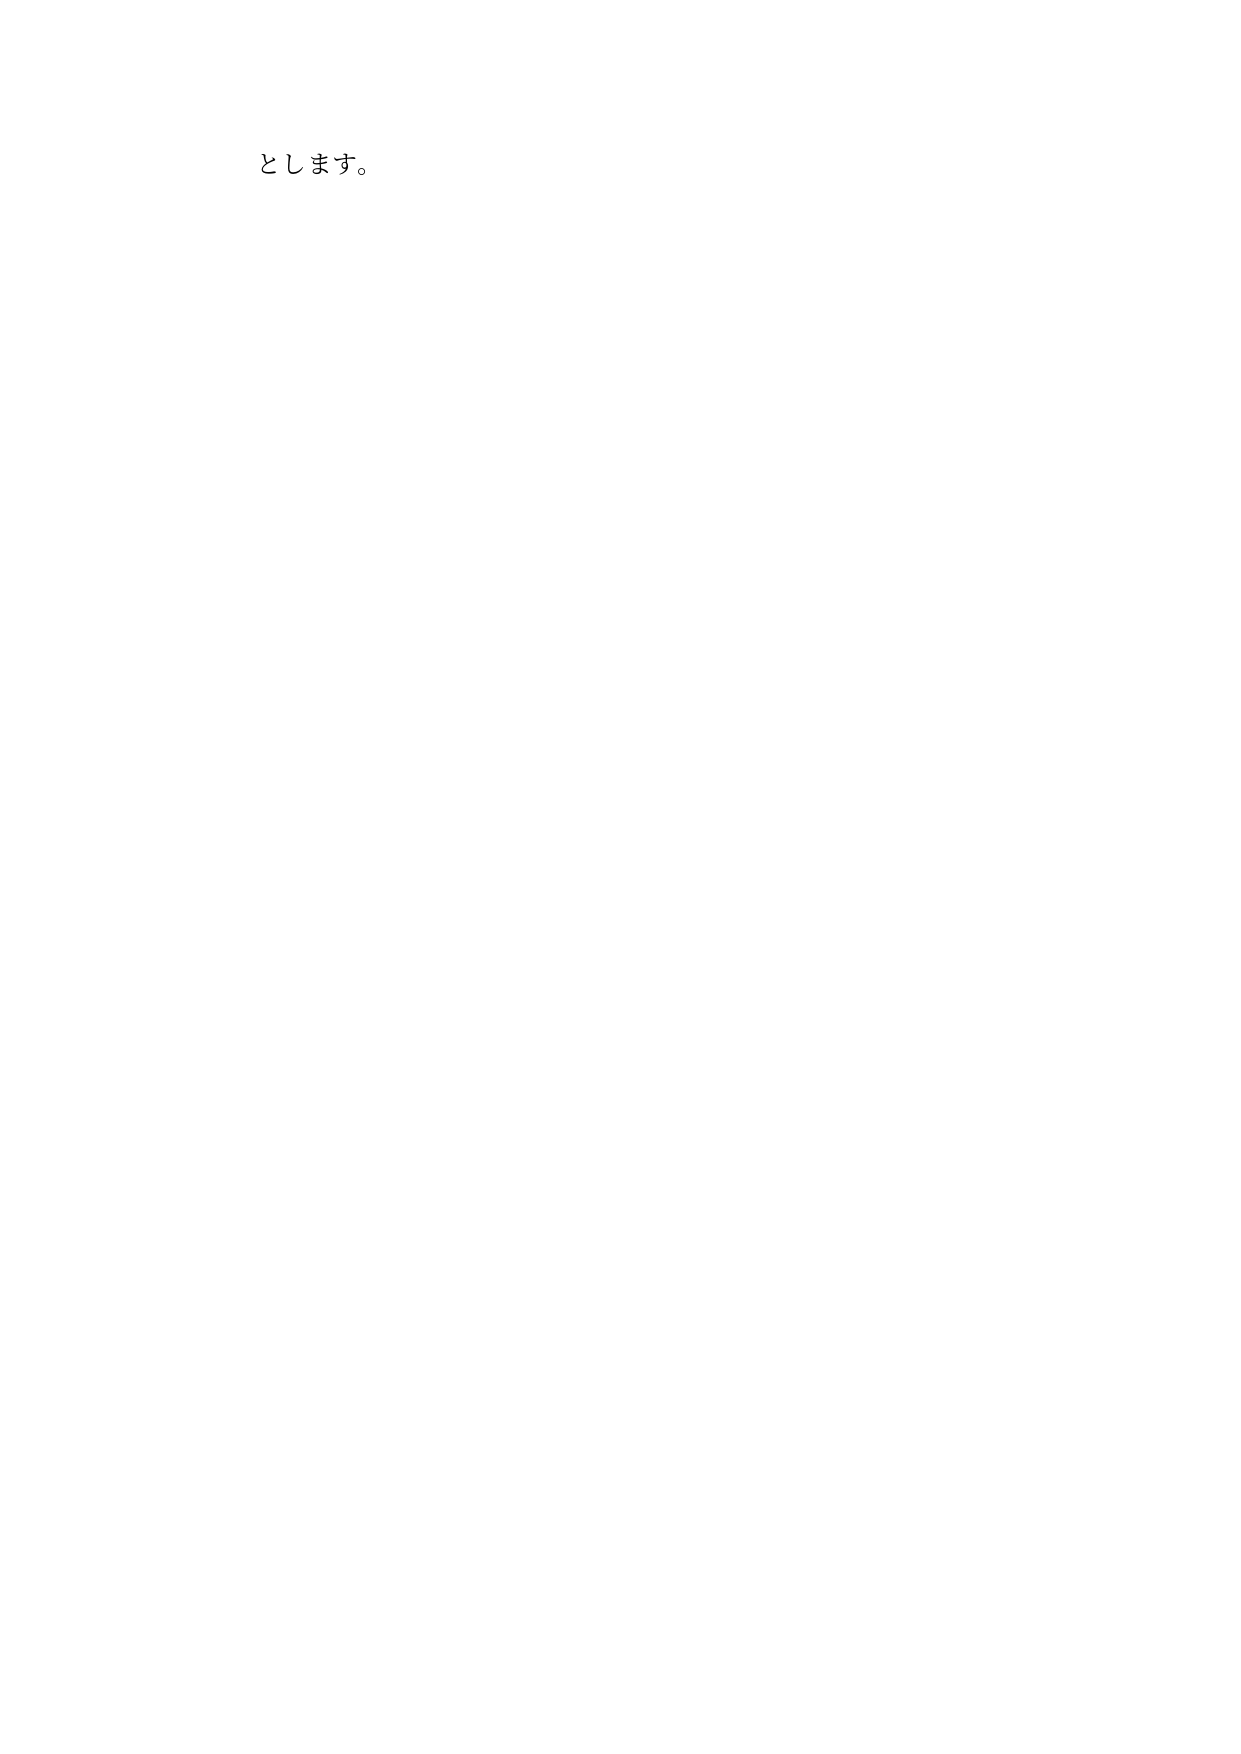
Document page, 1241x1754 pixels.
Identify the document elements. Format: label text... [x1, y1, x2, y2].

text とします。 [181, 142, 1088, 183]
